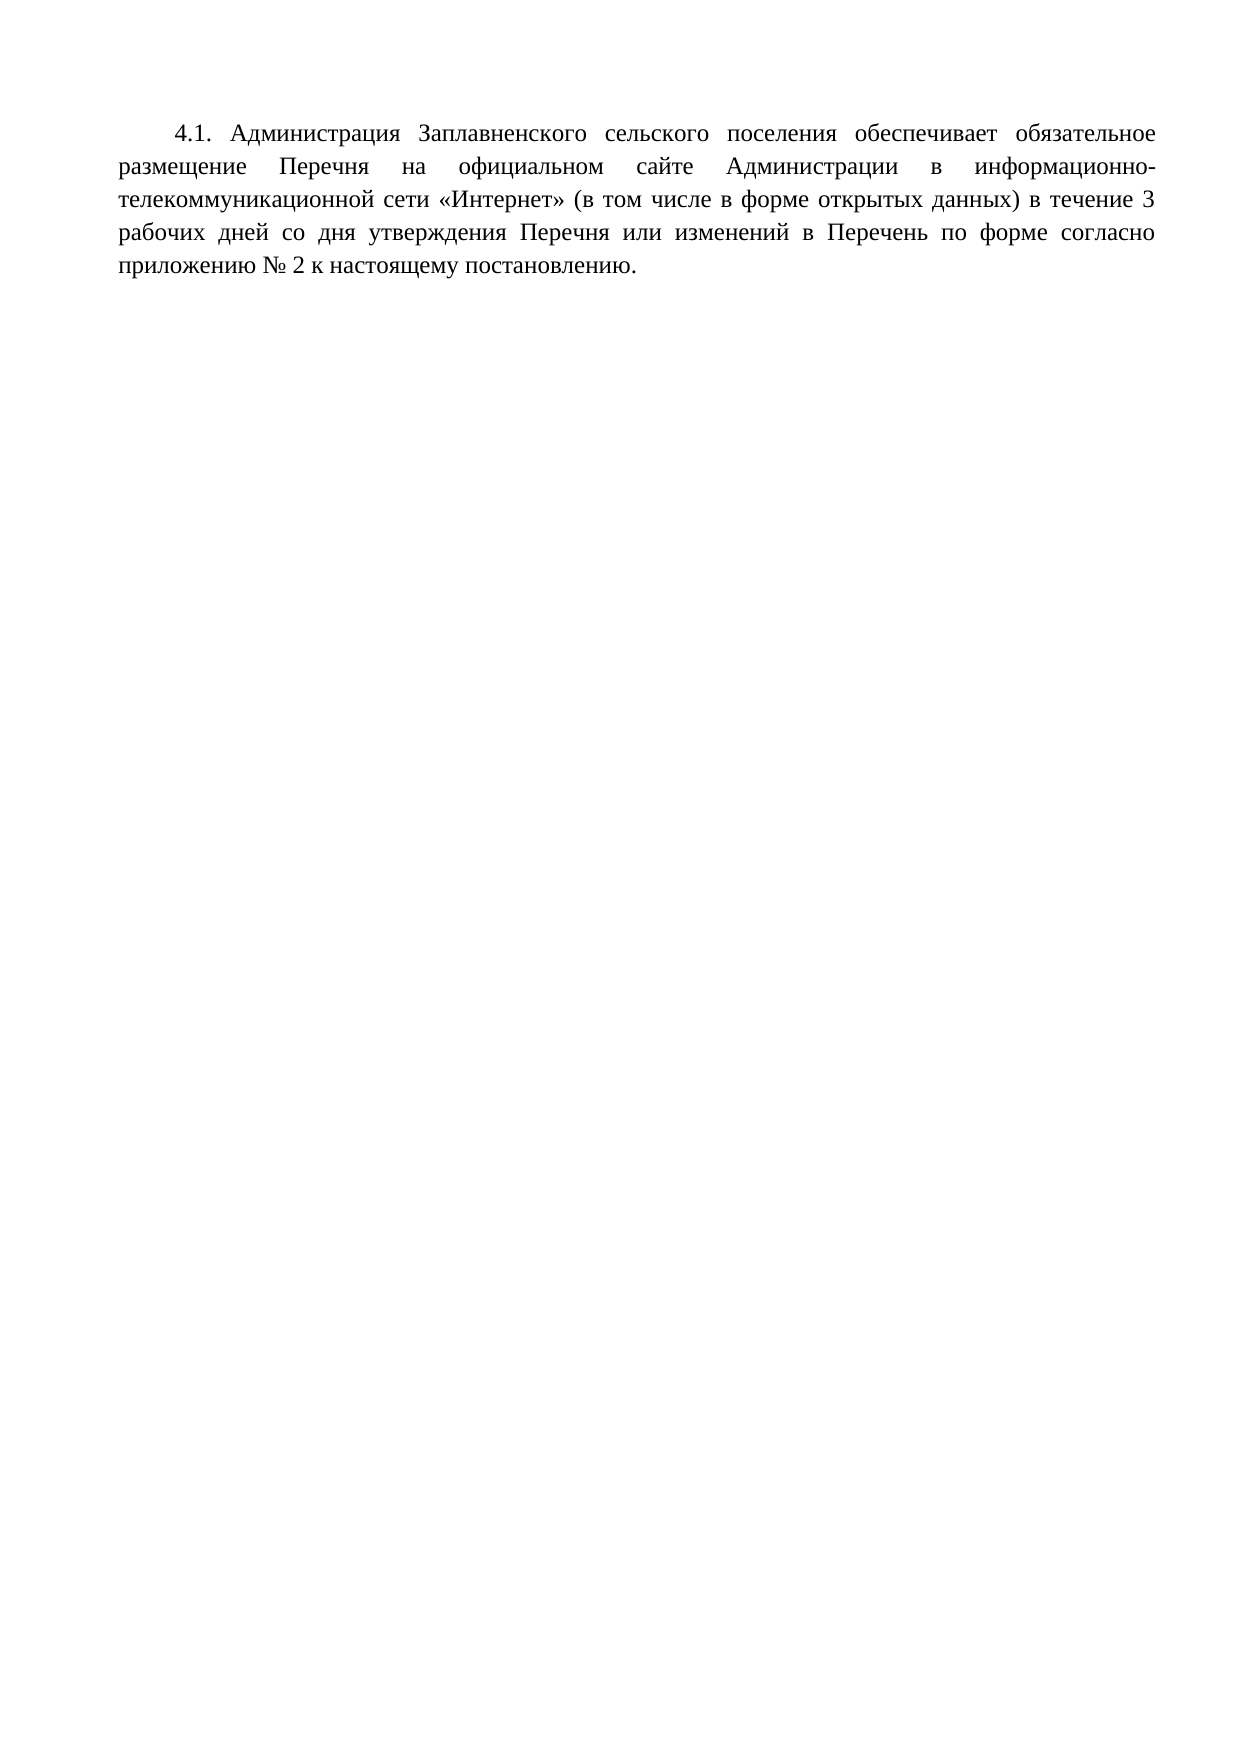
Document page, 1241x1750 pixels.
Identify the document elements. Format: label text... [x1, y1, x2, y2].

text 4.1. Администрация Заплавненского сельского поселения обеспечивает обязательное размещение Перечня на официальном сайте Администрации в информационно-телекоммуникационной сети «Интернет» (в том числе в форме открытых данных) в течение 3 рабочих дней со дня утверждения Перечня или изменений в Перечень по форме согласно приложению № 2 к настоящему постановлению. [118, 118, 1157, 279]
